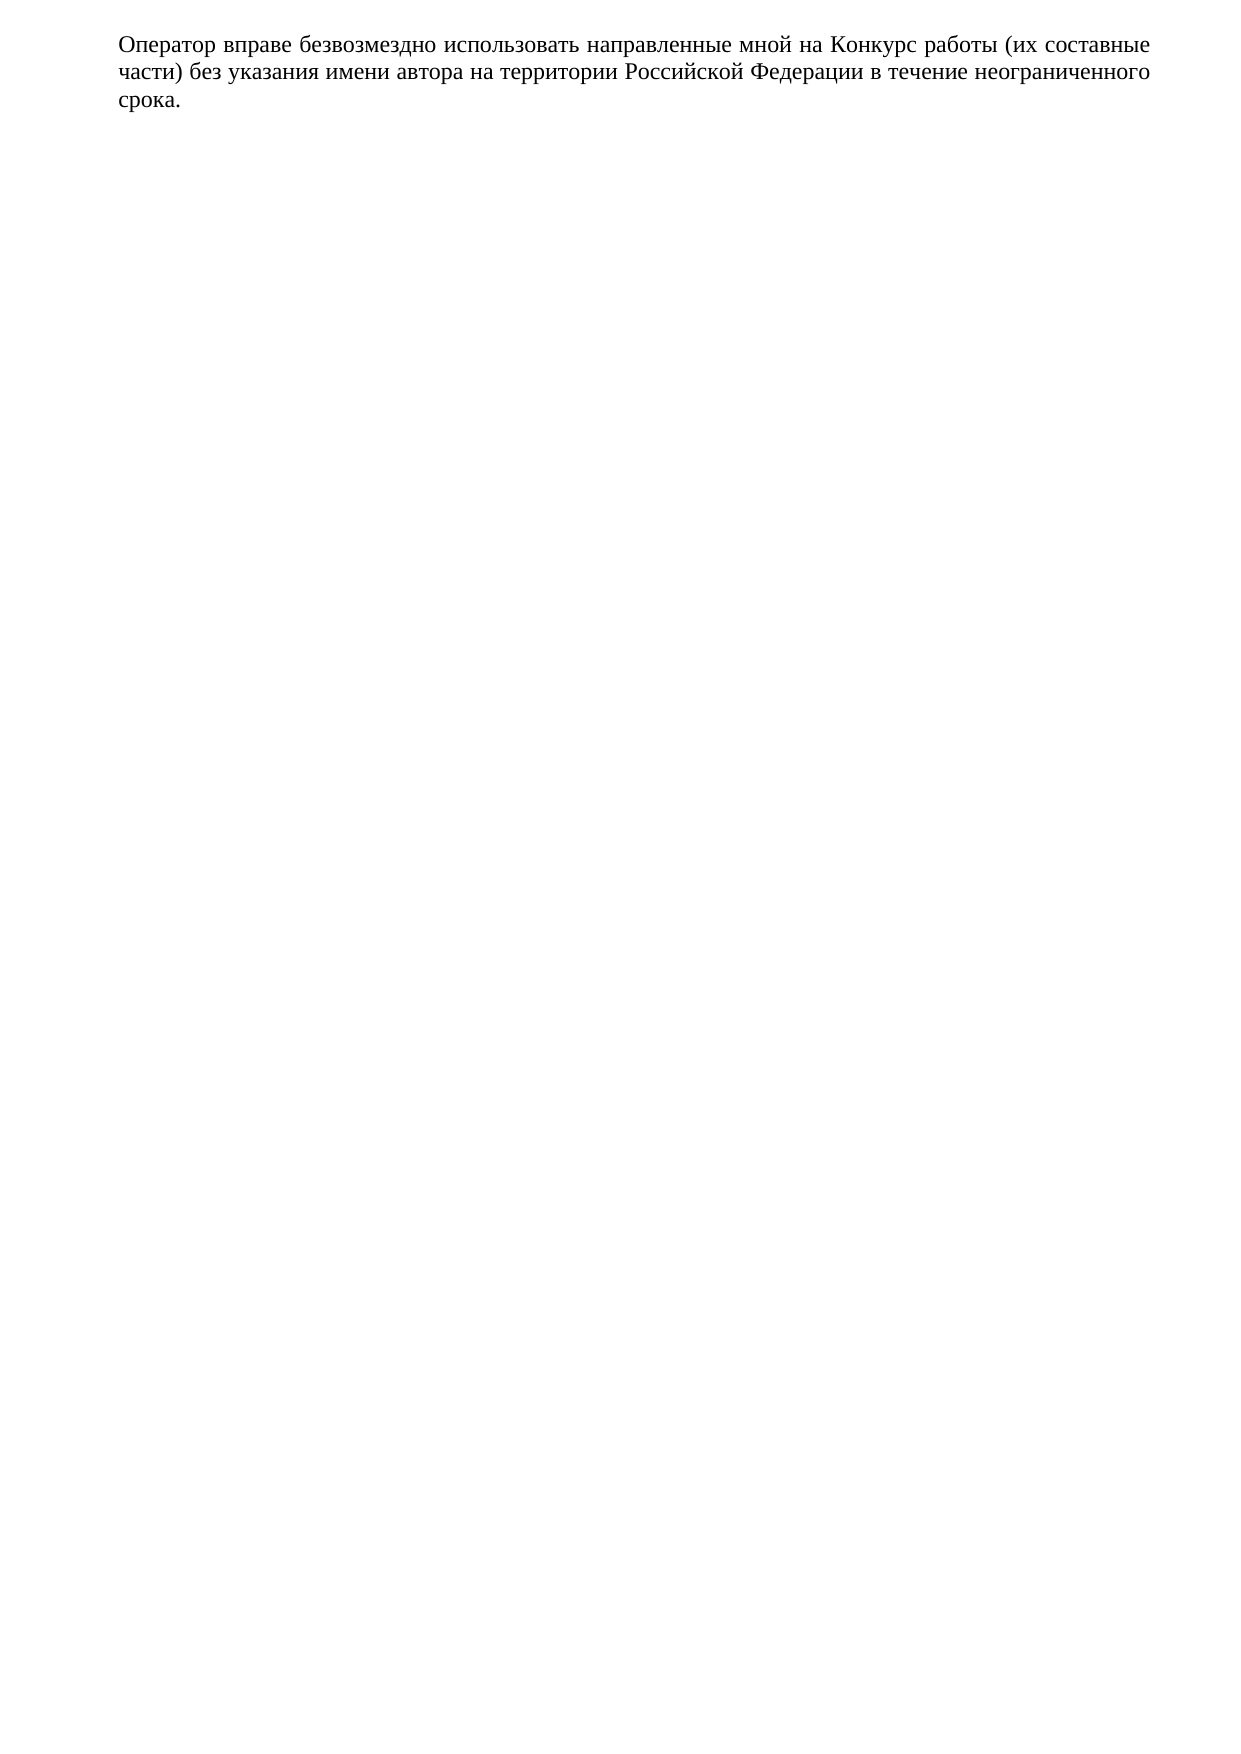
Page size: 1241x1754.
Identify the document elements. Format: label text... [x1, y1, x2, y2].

text Оператор вправе безвозмездно использовать направленные мной на Конкурс работы (их составные части) без указания имени автора на территории Российской Федерации в течение неограниченного срока. [118, 29, 1152, 112]
